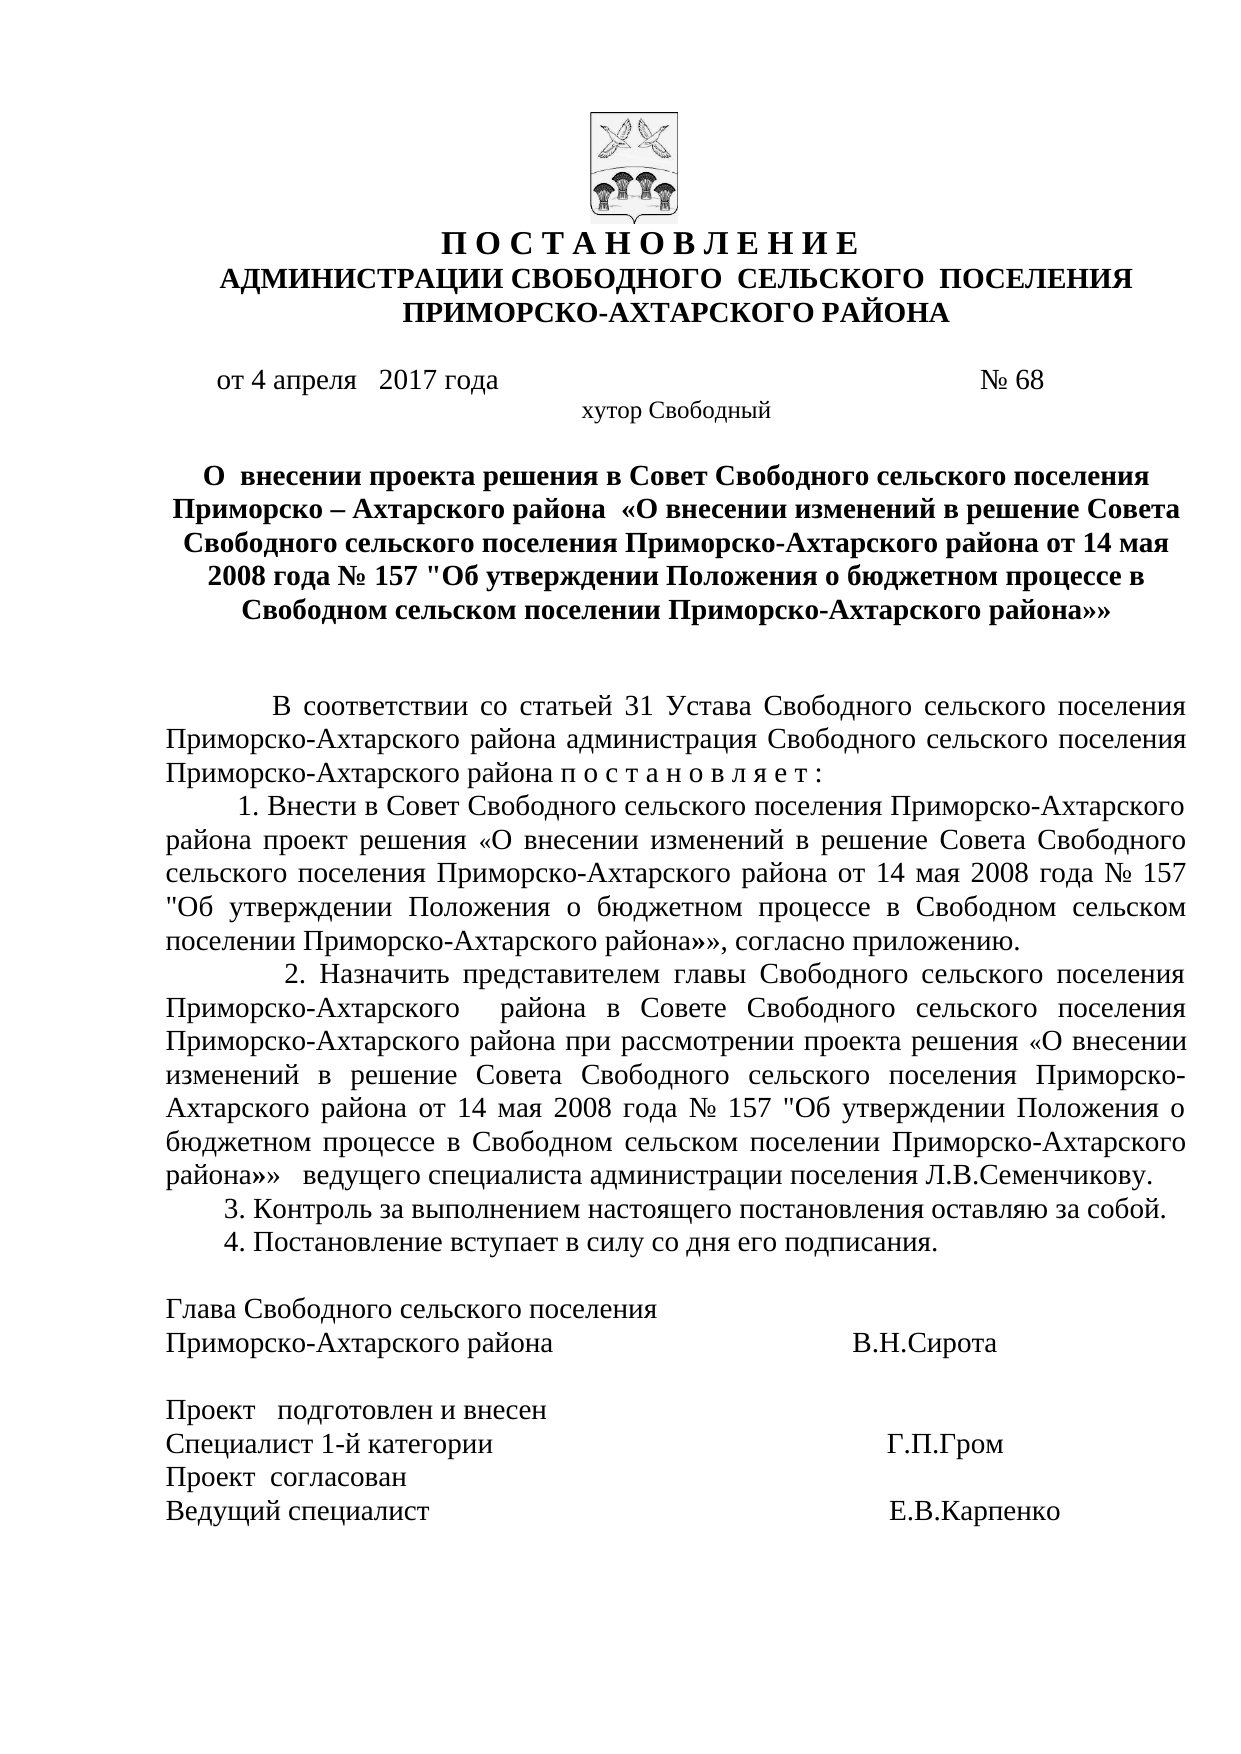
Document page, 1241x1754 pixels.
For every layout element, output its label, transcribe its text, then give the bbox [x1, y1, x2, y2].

text Специалист 1-й категории Г.П.Гром [165, 1426, 1187, 1459]
text В соответствии со статьей 31 Устава Свободного сельского поселения Приморско-Ахтарского района администрация Свободного сельского поселения Приморско-Ахтарского района п о с т а н о в л я е т : [165, 688, 1187, 788]
text Ведущий специалист Е.В.Карпенко [165, 1493, 1187, 1526]
text Проект подготовлен и внесен [165, 1392, 1187, 1426]
text 4. Постановление вступает в силу со дня его подписания. [165, 1224, 1187, 1258]
text АДМИНИСТРАЦИИ СВОБОДНОГО СЕЛЬСКОГО ПОСЕЛЕНИЯ ПРИМОРСКО-АХТАРСКОГО РАЙОНА [165, 261, 1187, 328]
text Приморско-Ахтарского района В.Н.Сирота [165, 1325, 1187, 1359]
text 3. Контроль за выполнением настоящего постановления оставляю за собой. [165, 1191, 1187, 1224]
subtitle О внесении проекта решения в Совет Свободного сельского поселения Приморско – Ахтарского района «О внесении изменений в решение Совета Свободного сельского поселения Приморско-Ахтарского района от 14 мая 2008 года № 157 "Об утверждении Положения о бюджетном процессе в Свободном сельском поселении Приморско-Ахтарского района»» [165, 458, 1187, 626]
text 2. Назначить представителем главы Свободного сельского поселения Приморско-Ахтарского района в Совете Свободного сельского поселения Приморско-Ахтарского района при рассмотрении проекта решения «О внесении изменений в решение Совета Свободного сельского поселения Приморско-Ахтарского района от 14 мая 2008 года № 157 "Об утверждении Положения о бюджетном процессе в Свободном сельском поселении Приморско-Ахтарского района»» ведущего специалиста администрации поселения Л.В.Семенчикову. [165, 956, 1187, 1191]
text 1. Внести в Совет Свободного сельского поселения Приморско-Ахтарского района проект решения «О внесении изменений в решение Совета Свободного сельского поселения Приморско-Ахтарского района от 14 мая 2008 года № 157 "Об утверждении Положения о бюджетном процессе в Свободном сельском поселении Приморско-Ахтарского района»», согласно приложению. [165, 788, 1187, 956]
text Глава Свободного сельского поселения [165, 1292, 1187, 1325]
text хутор Свободный [165, 396, 1187, 424]
title П О С Т А Н О В Л Е Н И Е [165, 223, 1187, 261]
text Проект согласован [165, 1459, 1187, 1493]
text от 4 апреля 2017 года № 68 [165, 362, 1187, 396]
